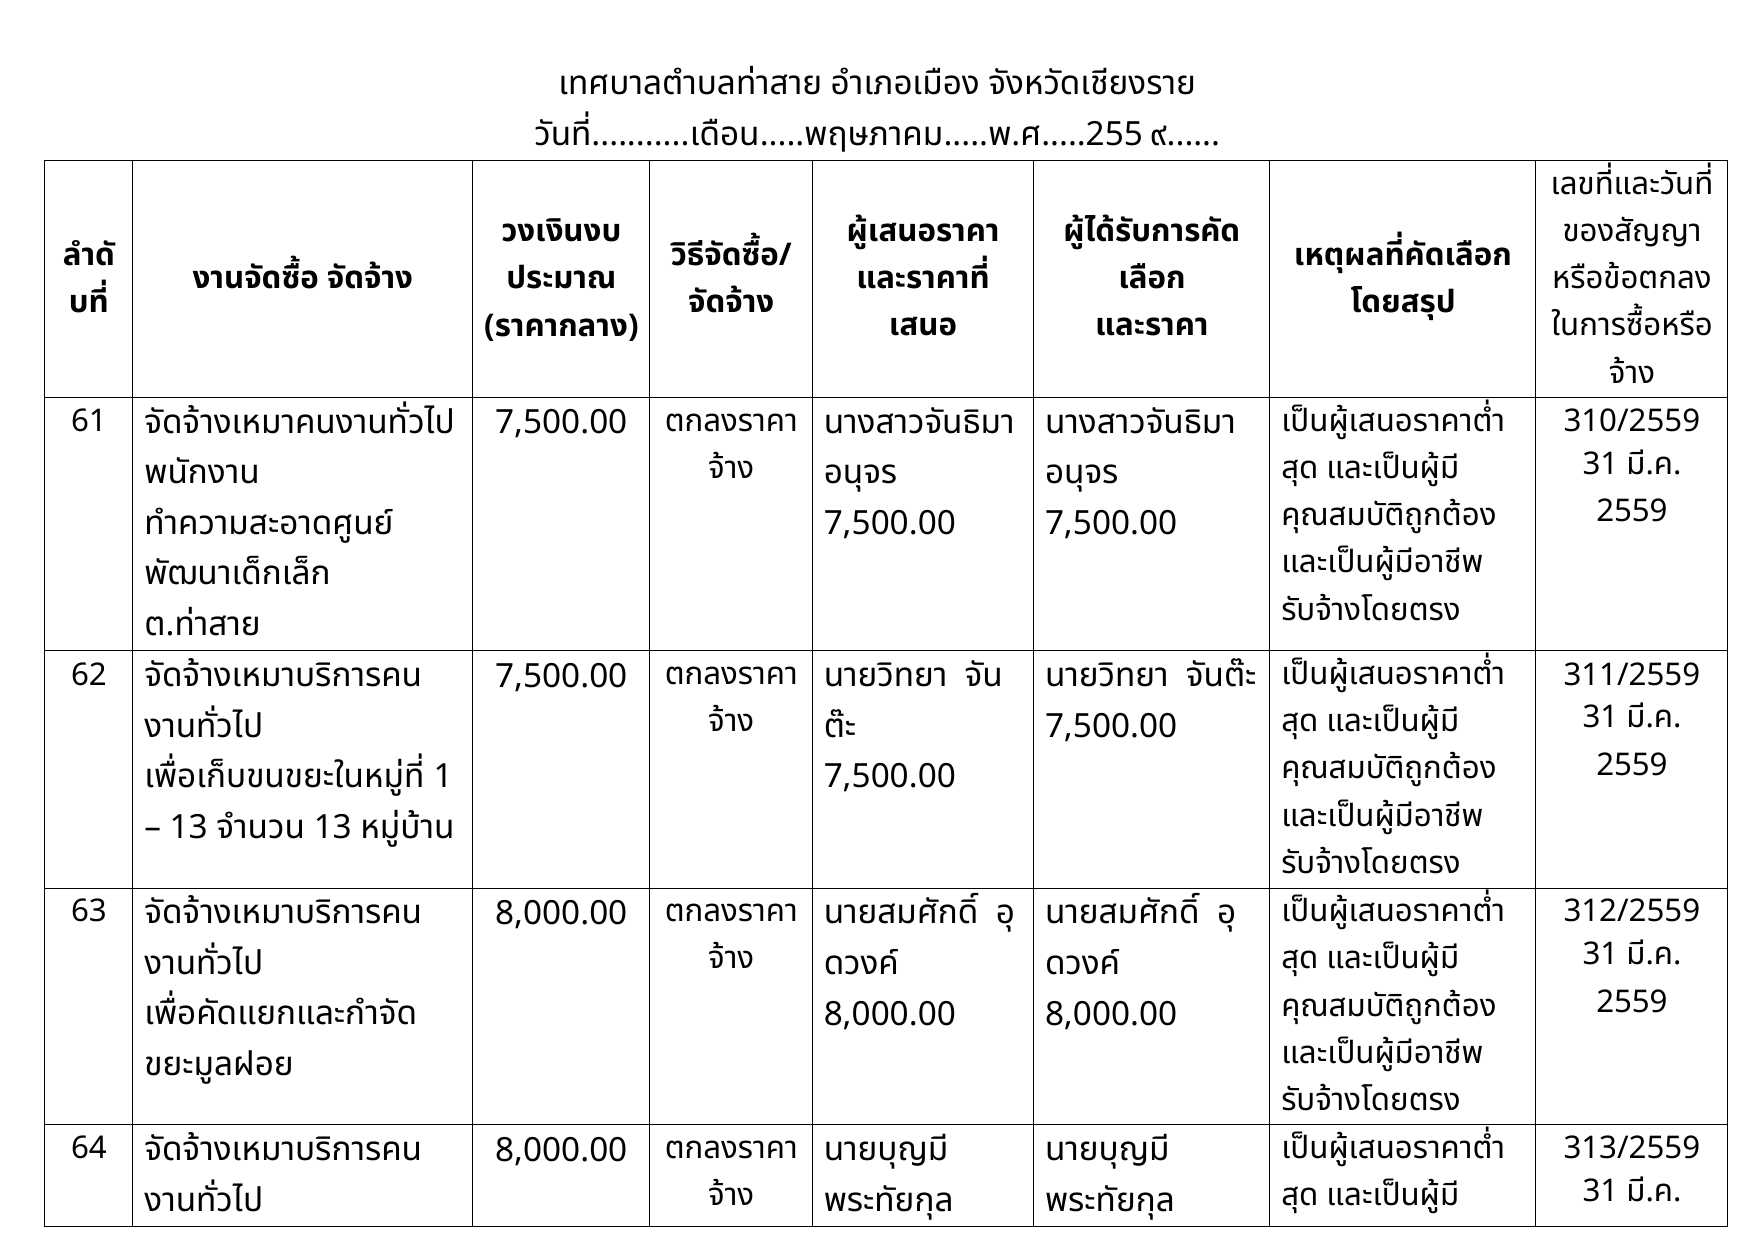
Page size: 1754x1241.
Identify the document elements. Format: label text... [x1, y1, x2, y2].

table_cell 7,500.00 [473, 651, 649, 887]
table_cell 311/2559 31 มี.ค. 2559 [1536, 651, 1727, 887]
table_cell จัดจ้างเหมาบริการคนงานทั่วไป เพื่อเก็บขนขยะในหมู่ที่ 1 – 13 จำนวน 13 หมู่บ้าน [133, 651, 472, 887]
table_cell 63 [45, 889, 132, 1124]
table_header วิธีจัดซื้อ/จัดจ้าง [650, 161, 812, 397]
table_cell นางสาวจันธิมา อนุจร 7,500.00 [1034, 398, 1269, 650]
table_cell 62 [45, 651, 132, 887]
table_cell เป็นผู้เสนอราคาต่ำสุด และเป็นผู้มีคุณสมบัติถูกต้อง และเป็นผู้มีอาชีพรับจ้างโดยตรง [1270, 651, 1535, 887]
table_cell เป็นผู้เสนอราคาต่ำสุด และเป็นผู้มีคุณสมบัติถูกต้อง และเป็นผู้มีอาชีพรับจ้างโดยตรง [1270, 889, 1535, 1124]
table_header ผู้ได้รับการคัดเลือก และราคา [1034, 161, 1269, 397]
table_cell ตกลงราคาจ้าง [650, 398, 812, 650]
table_header เลขที่และวันที่ของสัญญาหรือข้อตกลงในการซื้อหรือจ้าง [1536, 161, 1727, 397]
table_header ผู้เสนอราคา และราคาที่เสนอ [813, 161, 1033, 397]
table_header ลำดับที่ [45, 161, 132, 397]
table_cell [133, 1125, 472, 1226]
table_cell นางสาวจันธิมา อนุจร 7,500.00 [813, 398, 1033, 650]
table_cell นายสมศักดิ์ อุดวงค์ 8,000.00 [1034, 889, 1269, 1124]
text เทศบาลตำบลท่าสาย อำเภอเมือง จังหวัดเชียงราย [89, 59, 1665, 109]
table_header งานจัดซื้อ จัดจ้าง [133, 161, 472, 397]
table_cell 310/2559 31 มี.ค. 2559 [1536, 398, 1727, 650]
text วันที่...........เดือน.....พฤษภาคม.....พ.ศ.....255๙...... [89, 109, 1665, 160]
table_cell 61 [45, 398, 132, 650]
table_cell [1270, 1125, 1535, 1226]
table_cell นายวิทยา จันต๊ะ 7,500.00 [813, 651, 1033, 887]
table_cell 8,000.00 [473, 889, 649, 1124]
table_cell 7,500.00 [473, 398, 649, 650]
table_cell จัดจ้างเหมาคนงานทั่วไป พนักงาน ทำความสะอาดศูนย์พัฒนาเด็กเล็ก ต.ท่าสาย [133, 398, 472, 650]
table_header วงเงินงบประมาณ (ราคากลาง) [473, 161, 649, 397]
table_cell นายวิทยา จันต๊ะ 7,500.00 [1034, 651, 1269, 887]
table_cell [1536, 1125, 1727, 1226]
table_header เหตุผลที่คัดเลือกโดยสรุป [1270, 161, 1535, 397]
table_cell ตกลงราคาจ้าง [650, 651, 812, 887]
table_cell ตกลงราคาจ้าง [650, 1125, 812, 1226]
table_cell 64 [45, 1125, 132, 1226]
table_cell ตกลงราคาจ้าง [650, 889, 812, 1124]
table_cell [813, 1125, 1033, 1226]
table_cell จัดจ้างเหมาบริการคนงานทั่วไป เพื่อคัดแยกและกำจัดขยะมูลฝอย [133, 889, 472, 1124]
table_cell นายสมศักดิ์ อุดวงค์ 8,000.00 [813, 889, 1033, 1124]
table_cell 312/2559 31 มี.ค. 2559 [1536, 889, 1727, 1124]
table_cell 8,000.00 [473, 1125, 649, 1226]
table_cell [1034, 1125, 1269, 1226]
table_cell เป็นผู้เสนอราคาต่ำสุด และเป็นผู้มีคุณสมบัติถูกต้อง และเป็นผู้มีอาชีพรับจ้างโดยตรง [1270, 398, 1535, 650]
